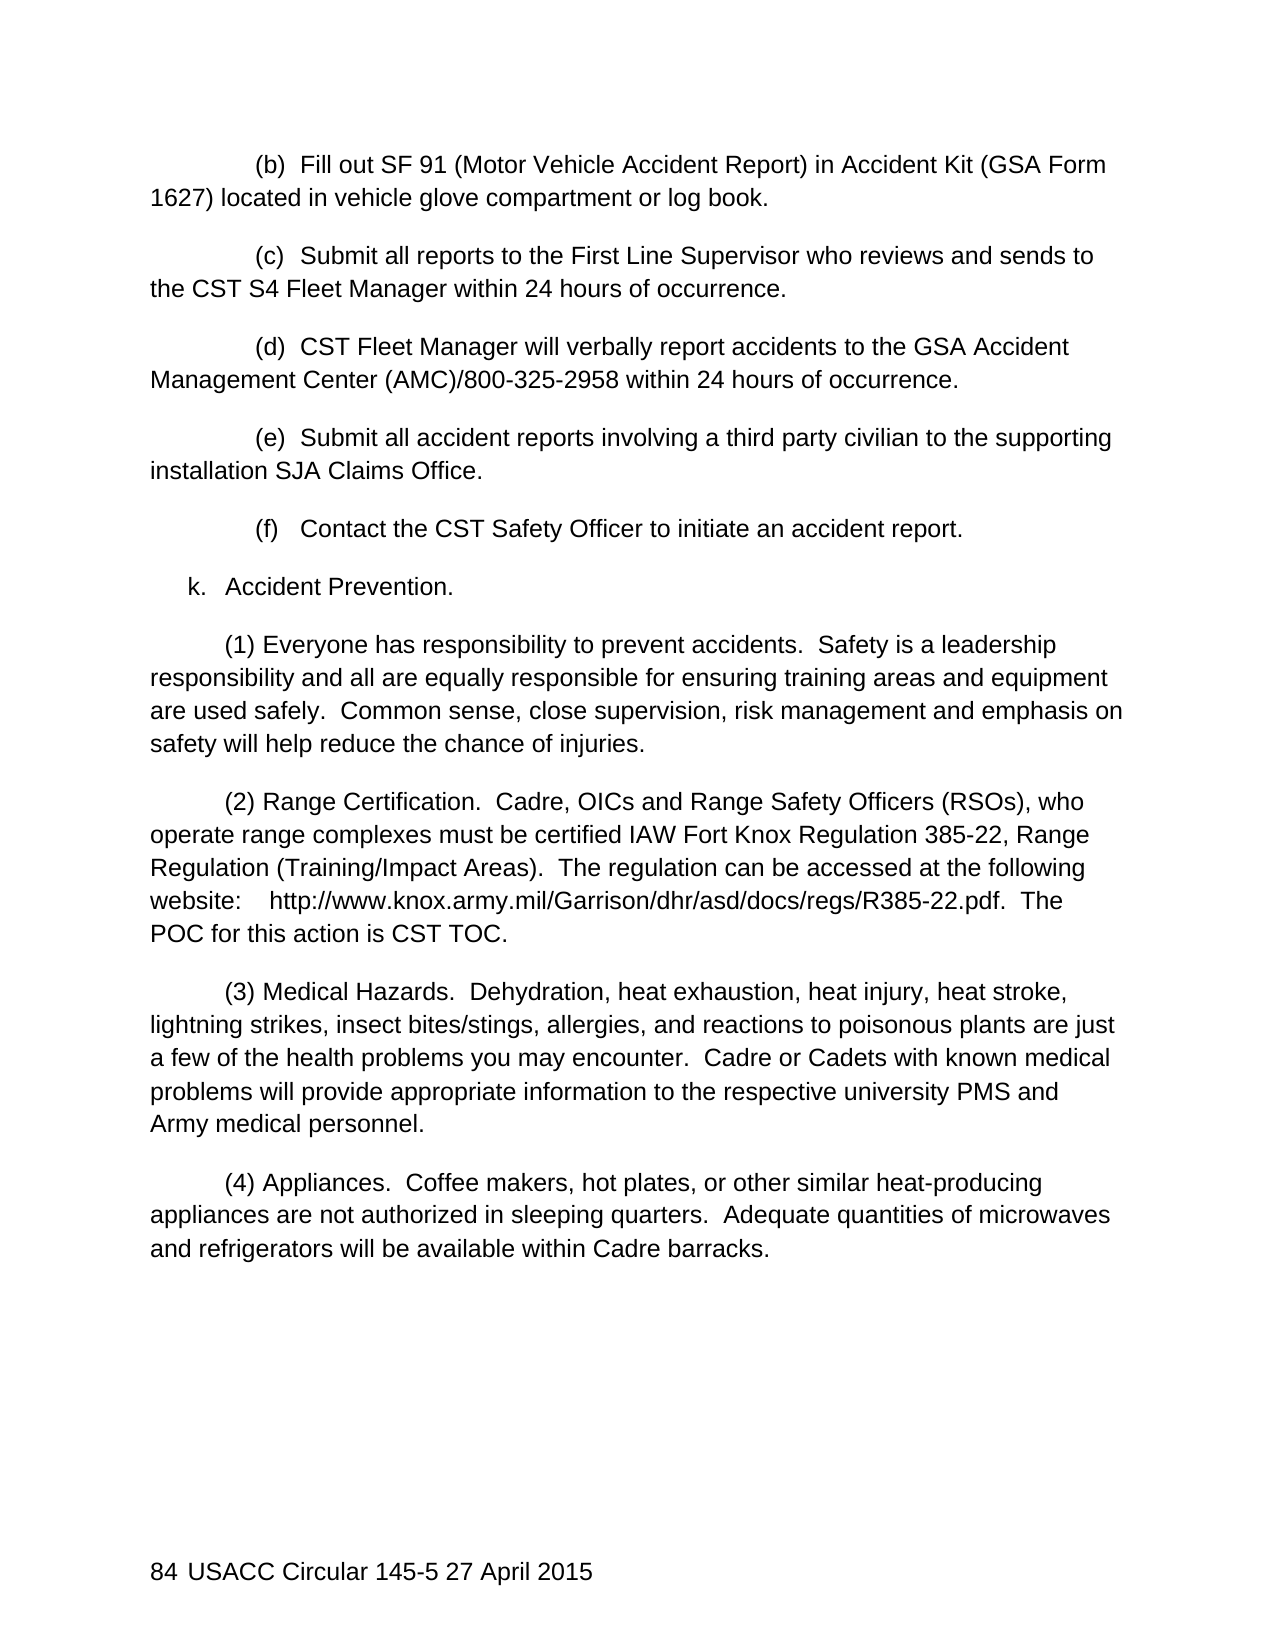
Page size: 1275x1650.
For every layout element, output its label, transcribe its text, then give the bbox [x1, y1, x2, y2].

list Accident Prevention. [150, 572, 1125, 601]
list Fill out SF 91 (Motor Vehicle Accident Report) in Accident Kit (GSA Form 1627) located in vehicle glove compartment or log book. [150, 150, 1125, 212]
list Medical Hazards. Dehydration, heat exhaustion, heat injury, heat stroke, lightning strikes, insect bites/stings, allergies, and reactions to poisonous plants are just a few of the health problems you may encounter. Cadre or Cadets with known medical problems will provide appropriate information to the respective university PMS and Army medical personnel. [150, 977, 1125, 1138]
list Submit all reports to the First Line Supervisor who reviews and sends to the CST S4 Fleet Manager within 24 hours of occurrence. [150, 241, 1125, 303]
list Submit all accident reports involving a third party civilian to the supporting installation SJA Claims Office. [150, 423, 1125, 485]
list CST Fleet Manager will verbally report accidents to the GSA Accident Management Center (AMC)/800-325-2958 within 24 hours of occurrence. [150, 332, 1125, 394]
list Contact the CST Safety Officer to initiate an accident report. [150, 514, 1125, 543]
list Appliances. Coffee makers, hot plates, or other similar heat-producing appliances are not authorized in sleeping quarters. Adequate quantities of microwaves and refrigerators will be available within Cadre barracks. [150, 1167, 1125, 1262]
list Everyone has responsibility to prevent accidents. Safety is a leadership responsibility and all are equally responsible for ensuring training areas and equipment are used safely. Common sense, close supervision, risk management and emphasis on safety will help reduce the chance of injuries. [150, 630, 1125, 758]
list Range Certification. Cadre, OICs and Range Safety Officers (RSOs), who operate range complexes must be certified IAW Fort Knox Regulation 385-22, Range Regulation (Training/Impact Areas). The regulation can be accessed at the following website: http://www.knox.army.mil/Garrison/dhr/asd/docs/regs/R385-22.pdf. The POC for this action is CST TOC. [150, 787, 1125, 948]
